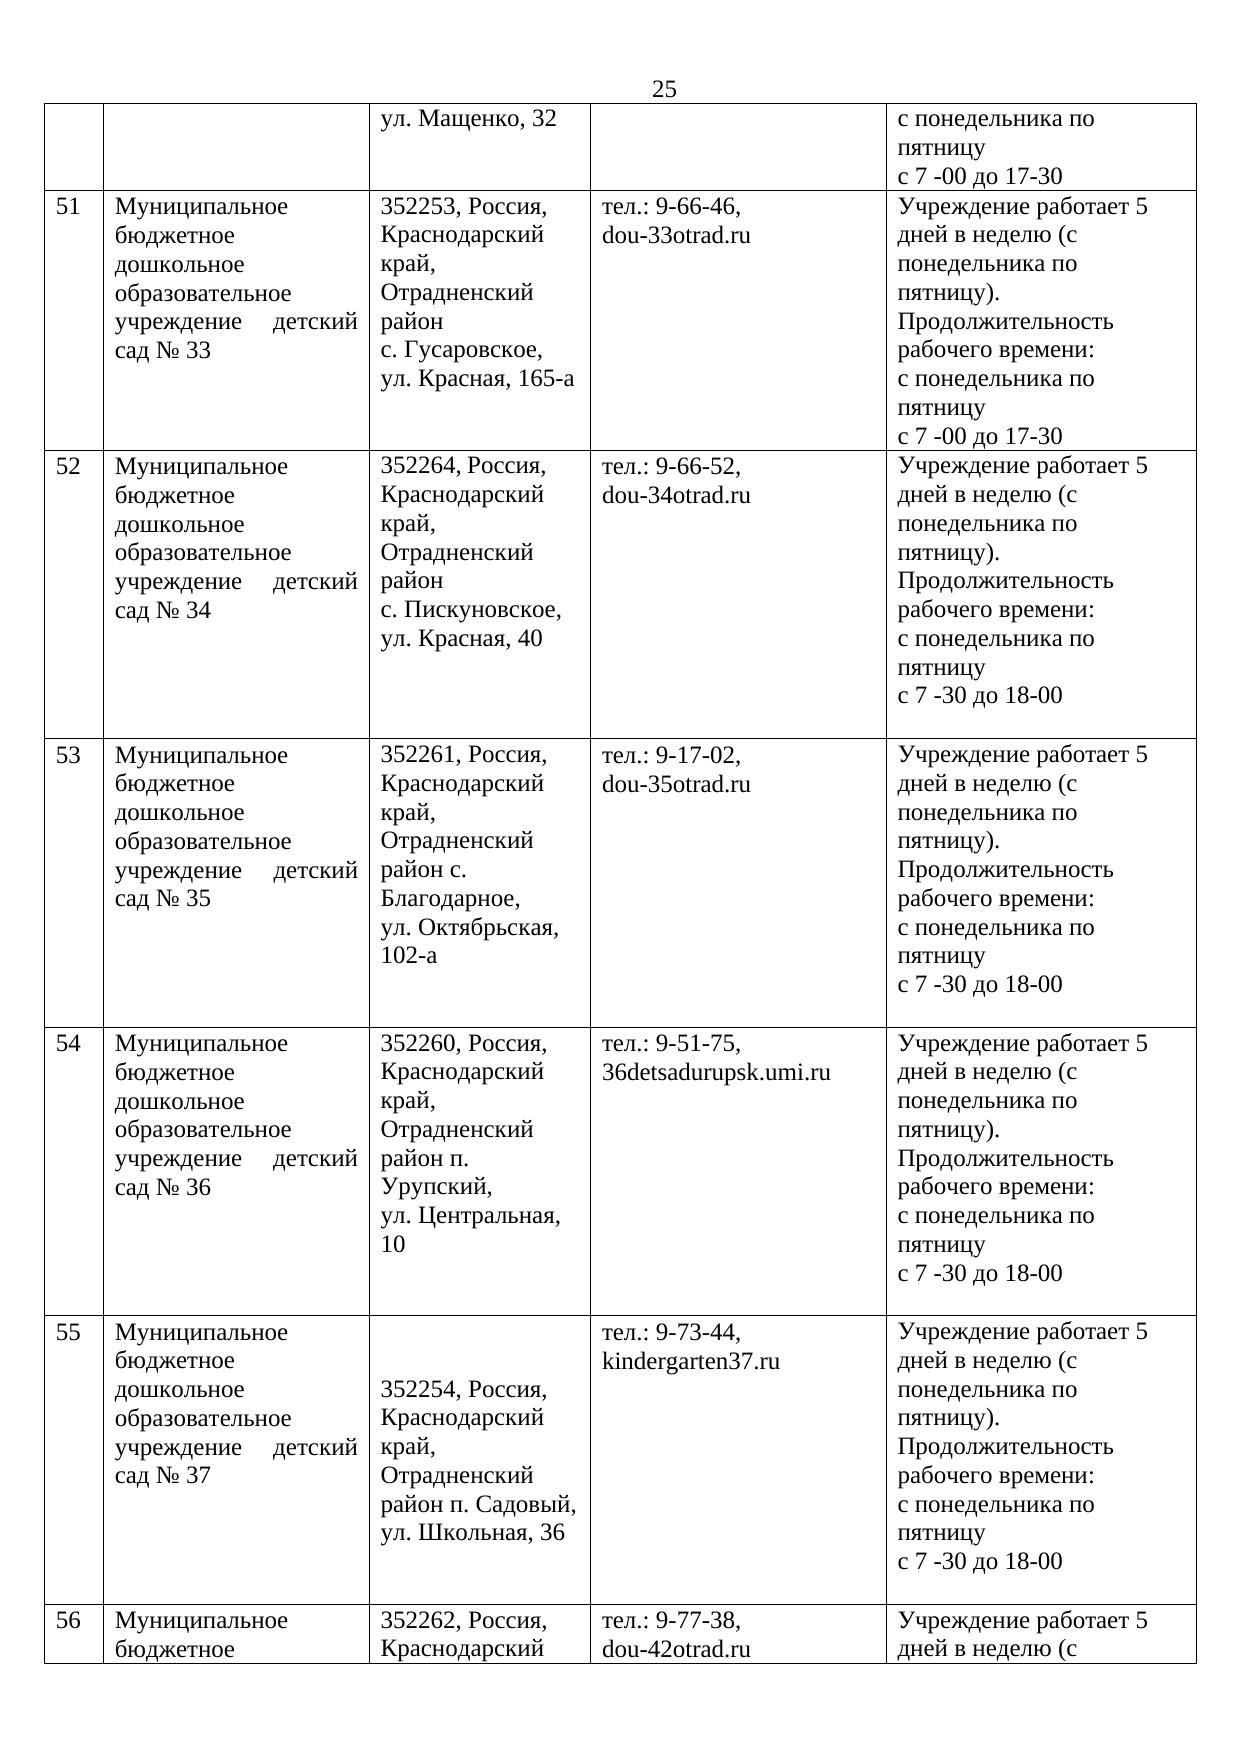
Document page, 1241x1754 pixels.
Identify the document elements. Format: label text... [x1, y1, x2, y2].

table_cell 50 [45, 104, 103, 190]
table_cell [591, 104, 886, 190]
table_cell 52 [45, 451, 103, 738]
table_cell Учреждение работает 5 дней в неделю (с понедельника по пятницу). Продолжительность рабочего времени: с понедельника по пятницу с 7 -00 до 17-30 [887, 191, 1196, 449]
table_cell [591, 1605, 886, 1663]
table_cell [887, 1605, 1196, 1663]
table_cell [887, 104, 1196, 190]
table_cell тел.: 9-66-46, dou-33otrad.ru [591, 191, 886, 449]
table_cell Муниципальное бюджетное дошкольное образовательное учреждение детский сад № 33 [104, 191, 369, 449]
table_cell Учреждение работает 5 дней в неделю (с понедельника по пятницу). Продолжительность рабочего времени: с понедельника по пятницу с 7 -30 до 18-00 [887, 451, 1196, 738]
table_cell Муниципальное бюджетное дошкольное образовательное учреждение детский сад № 37 [104, 1316, 369, 1604]
table_cell 53 [45, 739, 103, 1027]
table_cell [104, 1605, 369, 1663]
table_cell тел.: 9-73-44, kindergarten37.ru [591, 1316, 886, 1604]
table_cell 55 [45, 1316, 103, 1604]
table_cell 56 [45, 1605, 103, 1663]
table_cell 352261, Россия, Краснодарский край, Отрадненский район с. Благодарное, ул. Октябрьская, 102-а [370, 739, 590, 1027]
table_cell Учреждение работает 5 дней в неделю (с понедельника по пятницу). Продолжительность рабочего времени: с понедельника по пятницу с 7 -30 до 18-00 [887, 1028, 1196, 1315]
table_cell 352264, Россия, Краснодарский край, Отрадненский район с. Пискуновское, ул. Красная, 40 [370, 451, 590, 738]
table_cell Муниципальное бюджетное дошкольное образовательное учреждение детский сад № 35 [104, 739, 369, 1027]
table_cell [370, 104, 590, 190]
table_cell тел.: 9-17-02, dou-35otrad.ru [591, 739, 886, 1027]
table_cell 352253, Россия, Краснодарский край, Отрадненский район с. Гусаровское, ул. Красная, 165-а [370, 191, 590, 449]
table_cell 54 [45, 1028, 103, 1315]
table_cell Учреждение работает 5 дней в неделю (с понедельника по пятницу). Продолжительность рабочего времени: с понедельника по пятницу с 7 -30 до 18-00 [887, 739, 1196, 1027]
table_cell Муниципальное бюджетное дошкольное образовательное учреждение детский сад № 36 [104, 1028, 369, 1315]
table_cell Учреждение работает 5 дней в неделю (с понедельника по пятницу). Продолжительность рабочего времени: с понедельника по пятницу с 7 -30 до 18-00 [887, 1316, 1196, 1604]
table_cell 51 [45, 191, 103, 449]
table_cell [370, 1605, 590, 1663]
table_cell тел.: 9-66-52, dou-34otrad.ru [591, 451, 886, 738]
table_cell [104, 104, 369, 190]
table_cell 352260, Россия, Краснодарский край, Отрадненский район п. Урупский, ул. Центральная, 10 [370, 1028, 590, 1315]
table_cell тел.: 9-51-75, 36detsadurupsk.umi.ru [591, 1028, 886, 1315]
table_cell Муниципальное бюджетное дошкольное образовательное учреждение детский сад № 34 [104, 451, 369, 738]
table_cell 352254, Россия, Краснодарский край, Отрадненский район п. Садовый, ул. Школьная, 36 [370, 1316, 590, 1604]
